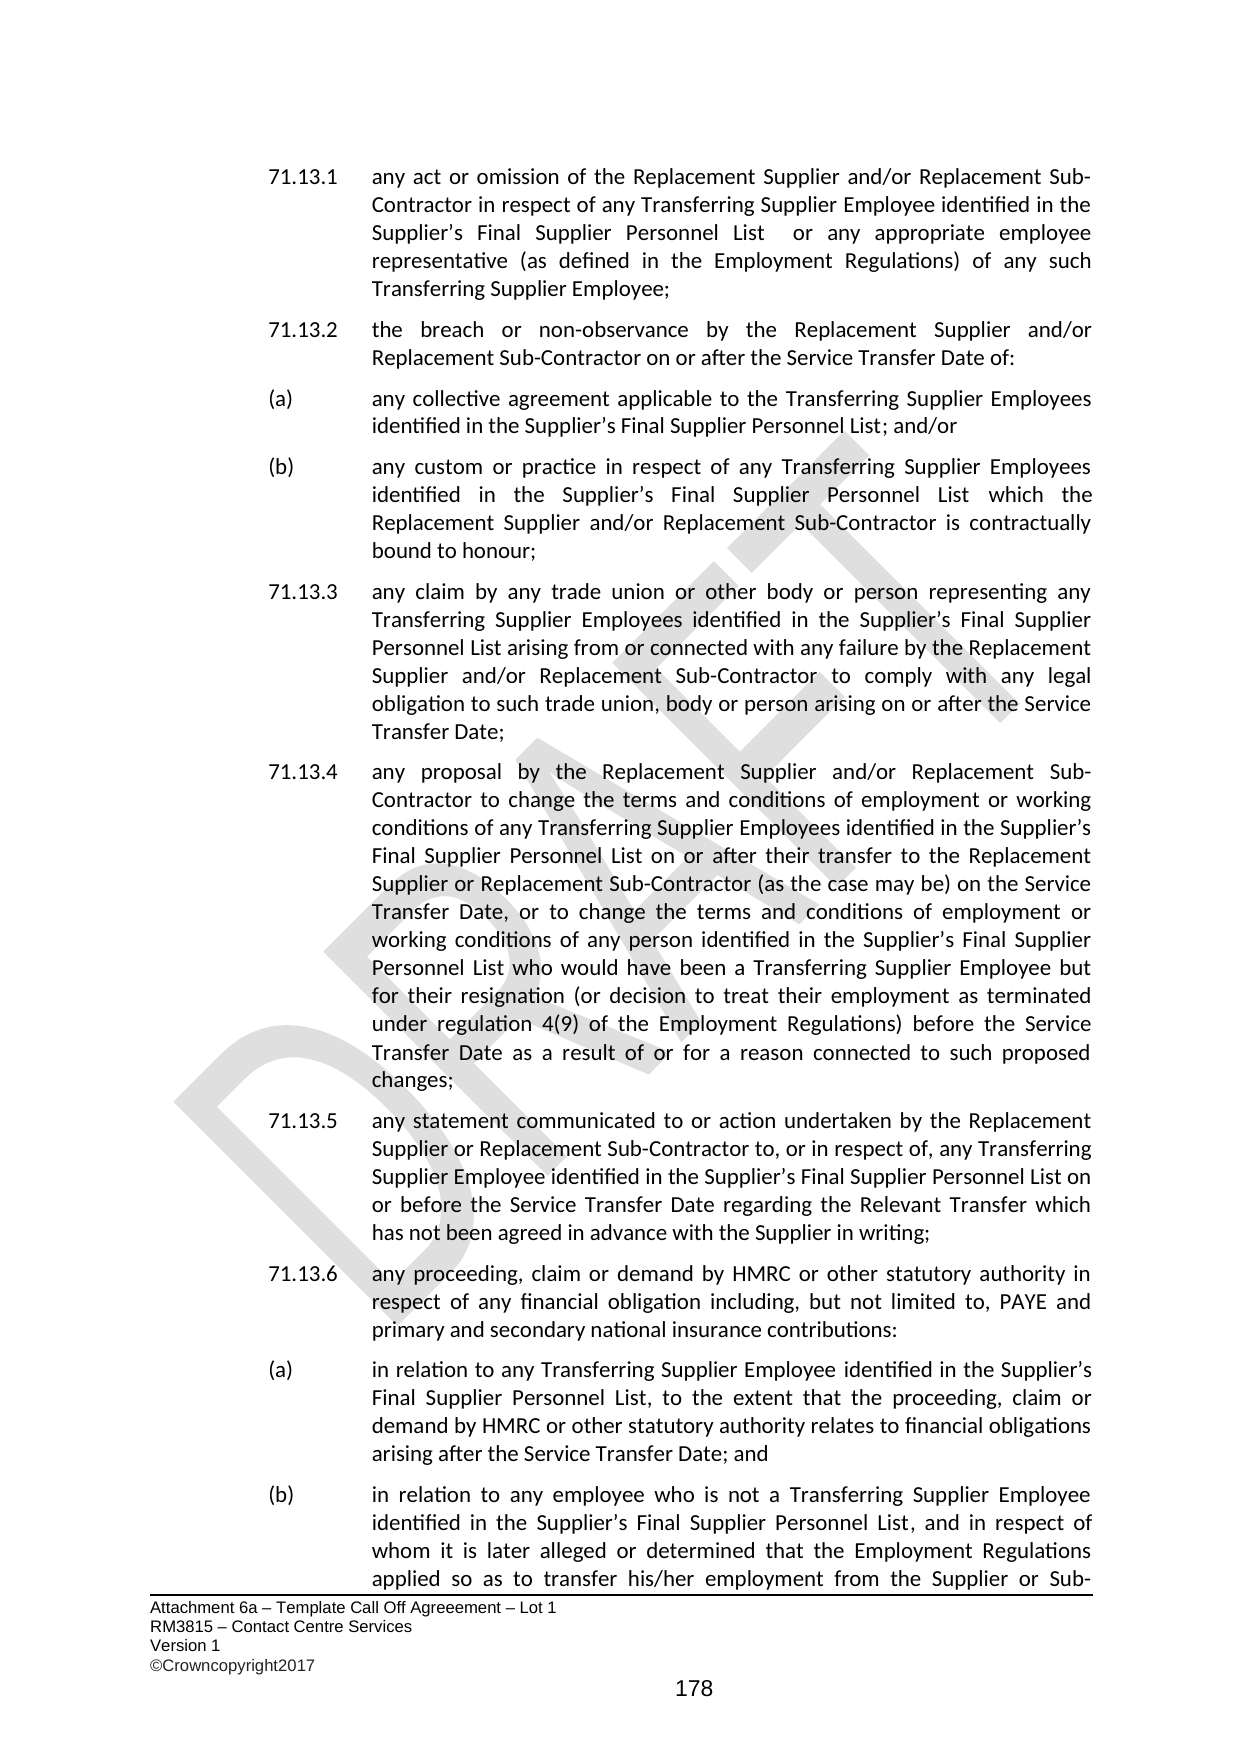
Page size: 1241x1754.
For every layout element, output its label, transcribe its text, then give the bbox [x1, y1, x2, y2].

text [268, 1480, 1093, 1592]
text any custom or practice in respect of any Transferring Supplier Employees identified in the Supplier’s Final Supplier Personnel List which the Replacement Supplier and/or Replacement Sub-Contractor is contractually bound to honour; [268, 452, 1093, 564]
text any act or omission of the Replacement Supplier and/or Replacement Sub-Contractor in respect of any Transferring Supplier Employee identified in the Supplier’s Final Supplier Personnel List or any appropriate employee representative (as defined in the Employment Regulations) of any such Transferring Supplier Employee; [268, 162, 1093, 303]
text any claim by any trade union or other body or person representing any Transferring Supplier Employees identified in the Supplier’s Final Supplier Personnel List arising from or connected with any failure by the Replacement Supplier and/or Replacement Sub-Contractor to comply with any legal obligation to such trade union, body or person arising on or after the Service Transfer Date; [268, 577, 1093, 745]
text the breach or non-observance by the Replacement Supplier and/or Replacement Sub-Contractor on or after the Service Transfer Date of: [268, 315, 1093, 371]
text in relation to any Transferring Supplier Employee identified in the Supplier’s Final Supplier Personnel List, to the extent that the proceeding, claim or demand by HMRC or other statutory authority relates to financial obligations arising after the Service Transfer Date; and [268, 1355, 1093, 1467]
text any statement communicated to or action undertaken by the Replacement Supplier or Replacement Sub-Contractor to, or in respect of, any Transferring Supplier Employee identified in the Supplier’s Final Supplier Personnel List on or before the Service Transfer Date regarding the Relevant Transfer which has not been agreed in advance with the Supplier in writing; [268, 1106, 1093, 1246]
text any collective agreement applicable to the Transferring Supplier Employees identified in the Supplier’s Final Supplier Personnel List; and/or [268, 384, 1093, 440]
text any proposal by the Replacement Supplier and/or Replacement Sub-Contractor to change the terms and conditions of employment or working conditions of any Transferring Supplier Employees identified in the Supplier’s Final Supplier Personnel List on or after their transfer to the Replacement Supplier or Replacement Sub-Contractor (as the case may be) on the Service Transfer Date, or to change the terms and conditions of employment or working conditions of any person identified in the Supplier’s Final Supplier Personnel List who would have been a Transferring Supplier Employee but for their resignation (or decision to treat their employment as terminated under regulation 4(9) of the Employment Regulations) before the Service Transfer Date as a result of or for a reason connected to such proposed changes; [268, 757, 1093, 1094]
text any proceeding, claim or demand by HMRC or other statutory authority in respect of any financial obligation including, but not limited to, PAYE and primary and secondary national insurance contributions: [268, 1259, 1093, 1343]
